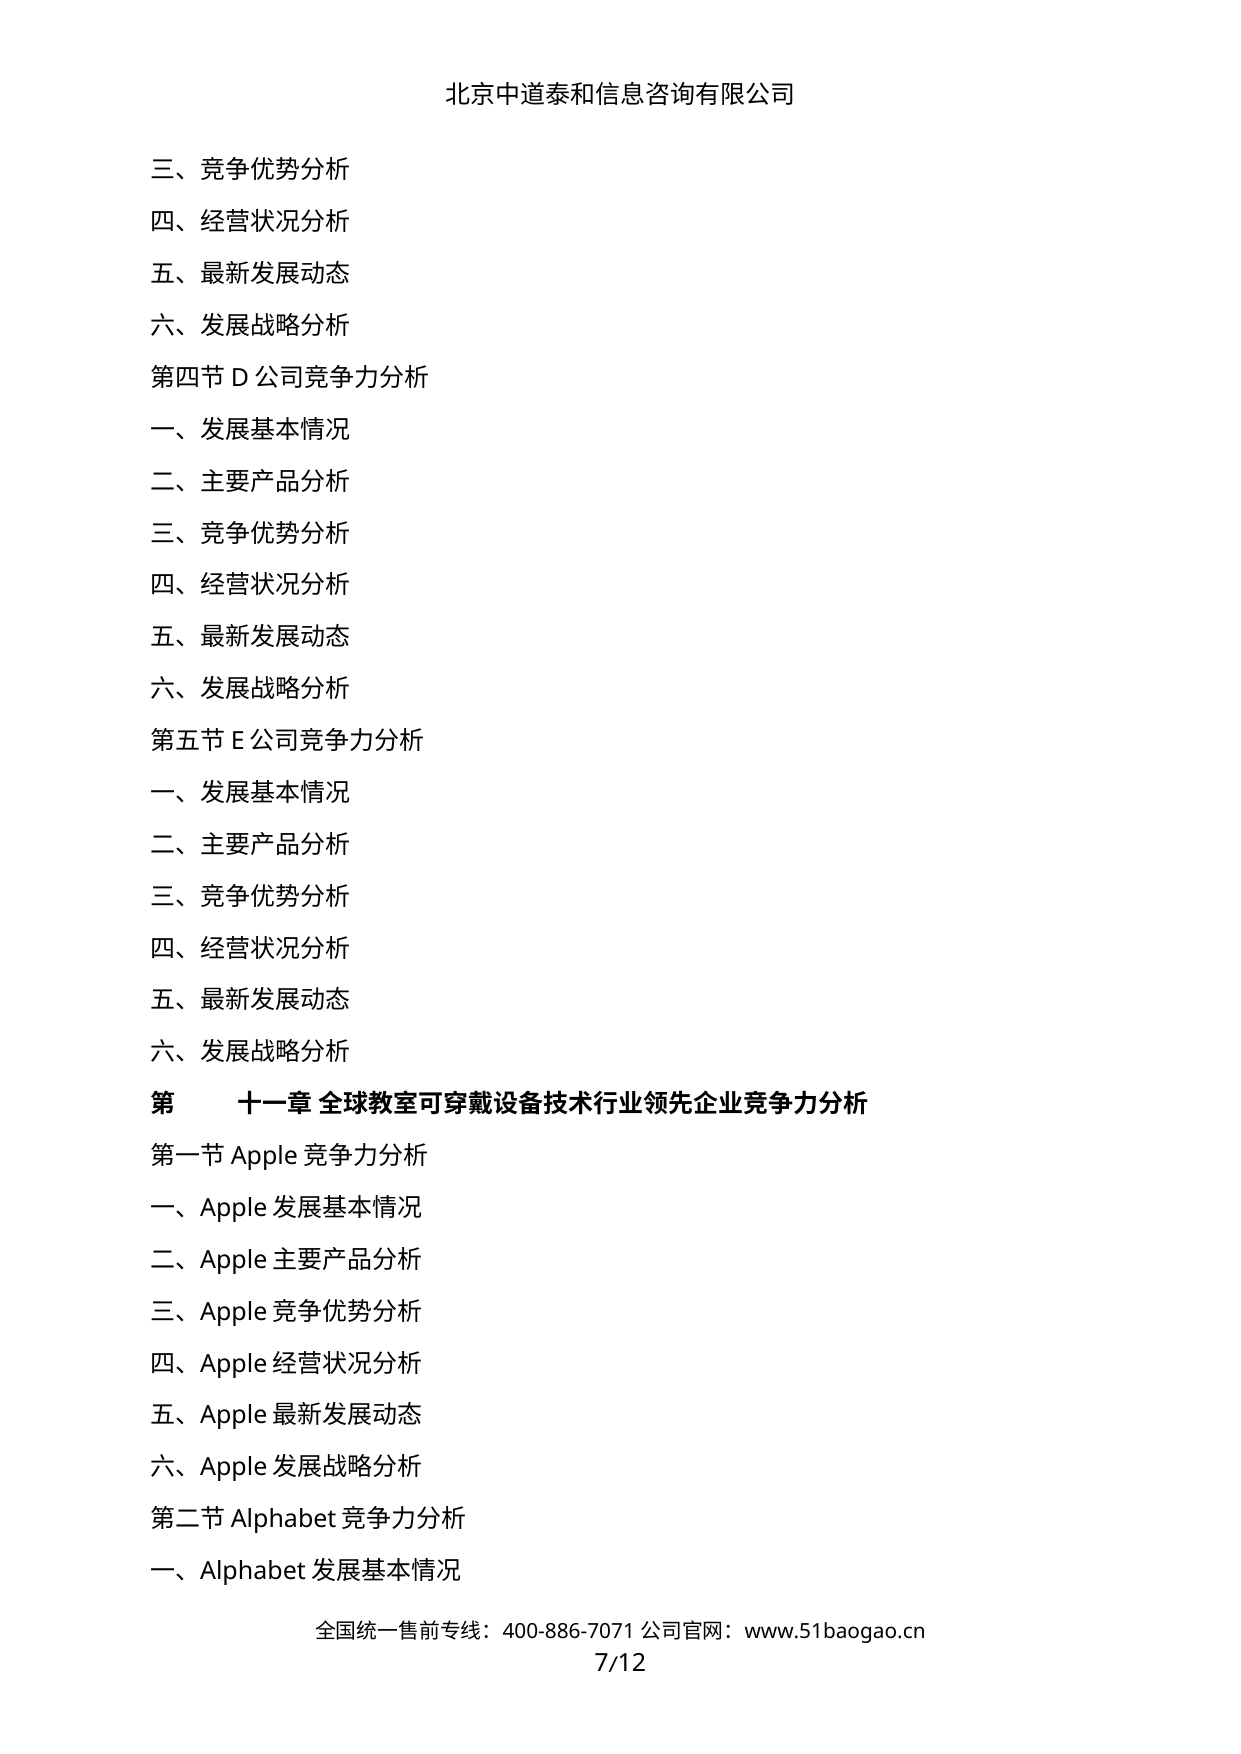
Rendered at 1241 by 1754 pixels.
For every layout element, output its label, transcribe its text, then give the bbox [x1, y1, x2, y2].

text 二、Apple主要产品分析 [150, 1239, 1090, 1276]
text 四、经营状况分析 [150, 202, 1090, 238]
text 六、发展战略分析 [150, 1032, 1090, 1068]
text 五、最新发展动态 [150, 254, 1090, 290]
text 三、竞争优势分析 [150, 513, 1090, 549]
text 第五节 E公司竞争力分析 [150, 721, 1090, 757]
text 第一节 Apple竞争力分析 [150, 1136, 1090, 1172]
text 一、Apple发展基本情况 [150, 1187, 1090, 1224]
text 四、经营状况分析 [150, 928, 1090, 964]
text 六、发展战略分析 [150, 306, 1090, 342]
text 第四节 D公司竞争力分析 [150, 357, 1090, 394]
text 六、Apple发展战略分析 [150, 1447, 1090, 1483]
text 第二节 Alphabet竞争力分析 [150, 1499, 1090, 1535]
text 一、发展基本情况 [150, 409, 1090, 446]
text 二、主要产品分析 [150, 824, 1090, 861]
text 四、Apple经营状况分析 [150, 1343, 1090, 1379]
text 一、发展基本情况 [150, 772, 1090, 809]
text 三、Apple竞争优势分析 [150, 1291, 1090, 1327]
text 第 十一章 全球教室可穿戴设备技术行业领先企业竞争力分析 [150, 1084, 1090, 1120]
text 一、Alphabet发展基本情况 [150, 1551, 1090, 1587]
text 五、Apple最新发展动态 [150, 1395, 1090, 1431]
text 二、主要产品分析 [150, 461, 1090, 497]
text 四、经营状况分析 [150, 565, 1090, 601]
text 三、竞争优势分析 [150, 150, 1090, 186]
text 五、最新发展动态 [150, 617, 1090, 653]
text 三、竞争优势分析 [150, 876, 1090, 912]
text 五、最新发展动态 [150, 980, 1090, 1016]
text 六、发展战略分析 [150, 669, 1090, 705]
